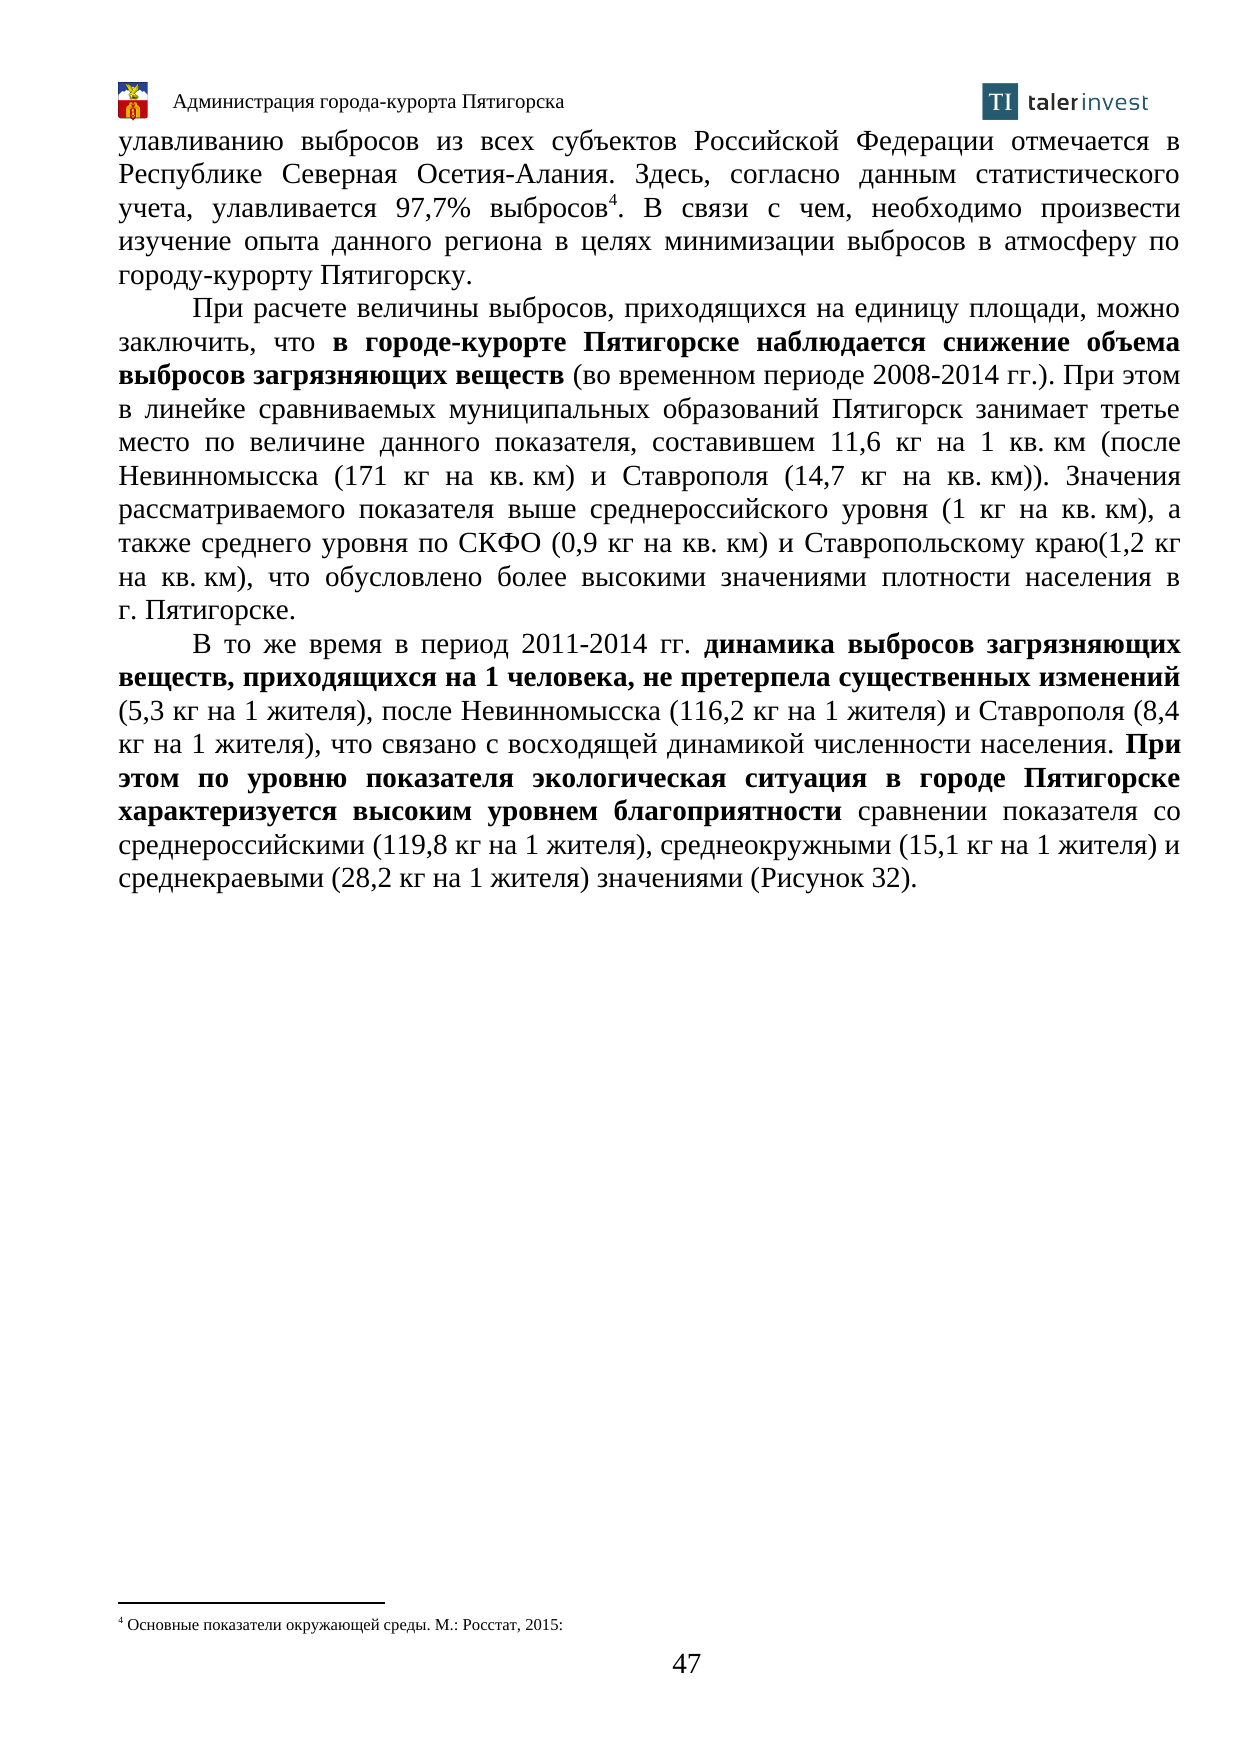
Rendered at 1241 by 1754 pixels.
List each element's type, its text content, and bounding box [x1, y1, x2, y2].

text При расчете величины выбросов, приходящихся на единицу площади, можно заключить, что в городе-курорте Пятигорске наблюдается снижение объема выбросов загрязняющих веществ (во временном периоде 2008-2014 гг.). При этом в линейке сравниваемых муниципальных образований Пятигорск занимает третье место по величине данного показателя, составившем 11,6 кг на 1 кв. км (после Невинномысска (171 кг на кв. км) и Ставрополя (14,7 кг на кв. км)). Значения рассматриваемого показателя выше среднероссийского уровня (1 кг на кв. км), а также среднего уровня по СКФО (0,9 кг на кв. км) и Ставропольскому краю(1,2 кг на кв. км), что обусловлено более высокими значениями плотности населения в г. Пятигорске. [118, 290, 1181, 626]
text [118, 123, 1181, 290]
picture [982, 83, 1148, 120]
picture [118, 82, 148, 121]
